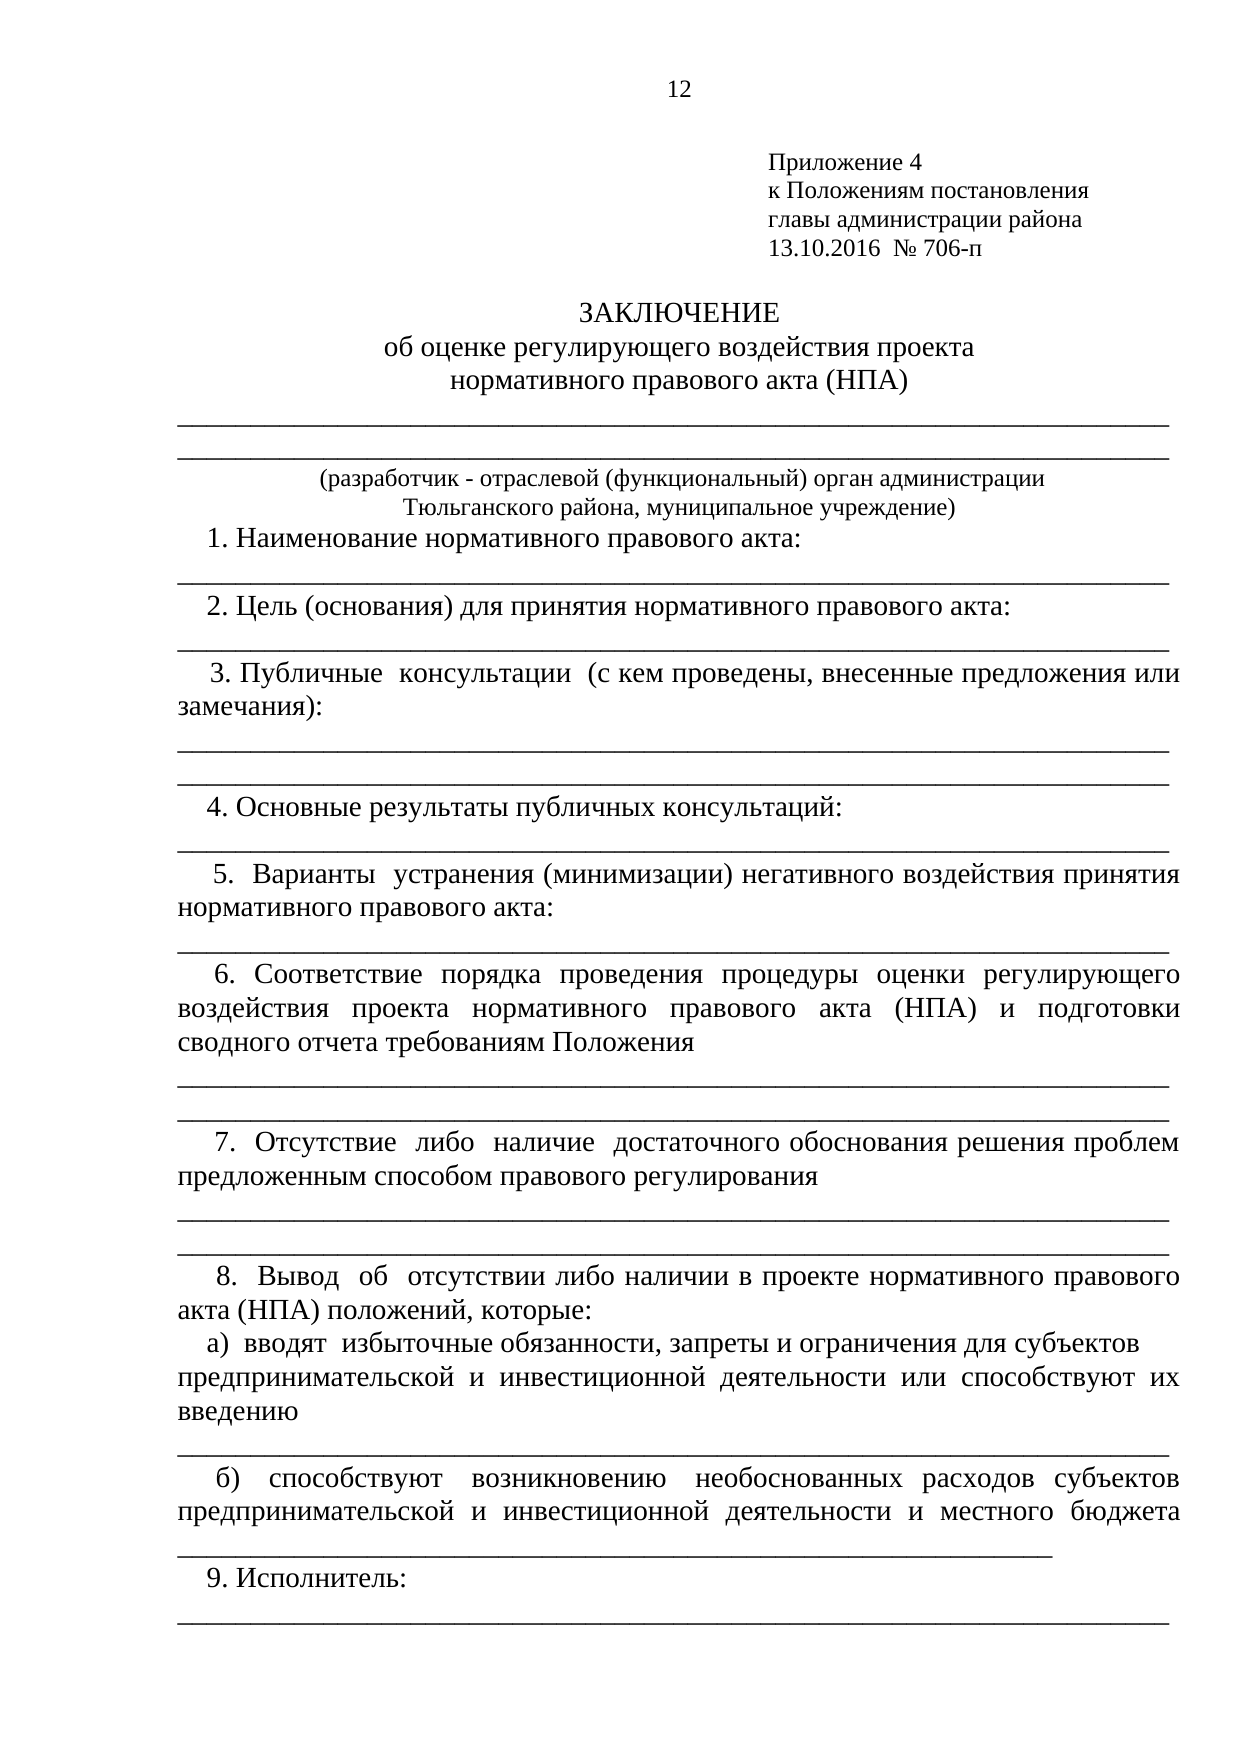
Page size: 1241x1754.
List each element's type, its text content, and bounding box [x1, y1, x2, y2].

text ____________________________________________________________________ [177, 429, 1181, 463]
text ____________________________________________________________________ [177, 396, 1181, 429]
text ____________________________________________________________________ [177, 1225, 1181, 1258]
text 3. Публичные консультации (с кем проведены, внесенные предложения или замечания): [177, 655, 1181, 722]
text а) вводят избыточные обязанности, запреты и ограничения для субъектов [177, 1326, 1181, 1359]
text 13.10.2016 № 706-п [177, 233, 1181, 262]
text ЗАКЛЮЧЕНИЕ [177, 295, 1181, 329]
text предпринимательской и инвестиционной деятельности или способствуют их введению [177, 1359, 1181, 1426]
text 5. Варианты устранения (минимизации) негативного воздействия принятия нормативного правового акта: [177, 856, 1181, 923]
text 4. Основные результаты публичных консультаций: [177, 789, 1181, 822]
text Приложение 4 [177, 147, 1181, 176]
text ____________________________________________________________________ [177, 755, 1181, 789]
text ____________________________________________________________________ [177, 722, 1181, 755]
text 9. Исполнитель: ____________________________________________________________________ [177, 1560, 1181, 1627]
text 6. Соответствие порядка проведения процедуры оценки регулирующего воздействия проекта нормативного правового акта (НПА) и подготовки сводного отчета требованиям Положения [177, 957, 1181, 1057]
text б) способствуют возникновению необоснованных расходов субъектов предпринимательской и инвестиционной деятельности и местного бюджета ____________________________________________________________ [177, 1460, 1181, 1560]
text об оценке регулирующего воздействия проекта [177, 329, 1181, 362]
text ____________________________________________________________________ [177, 923, 1181, 957]
text (разработчик - отраслевой (функциональный) орган администрации [177, 463, 1181, 492]
text к Положениям постановления [177, 176, 1181, 204]
text 2. Цель (основания) для принятия нормативного правового акта: [177, 588, 1181, 621]
text главы администрации района [177, 204, 1181, 233]
text Тюльганского района, муниципальное учреждение) [177, 492, 1181, 521]
text ____________________________________________________________________ [177, 822, 1181, 856]
text ____________________________________________________________________ [177, 621, 1181, 655]
text ____________________________________________________________________ [177, 1191, 1181, 1225]
text 7. Отсутствие либо наличие достаточного обоснования решения проблем предложенным способом правового регулирования [177, 1124, 1181, 1191]
text ____________________________________________________________________ [177, 1426, 1181, 1460]
text 1. Наименование нормативного правового акта: ____________________________________________________________________ [177, 521, 1181, 588]
text ____________________________________________________________________ [177, 1057, 1181, 1091]
text нормативного правового акта (НПА) [177, 362, 1181, 396]
text ____________________________________________________________________ [177, 1091, 1181, 1124]
text 8. Вывод об отсутствии либо наличии в проекте нормативного правового акта (НПА) положений, которые: [177, 1258, 1181, 1326]
